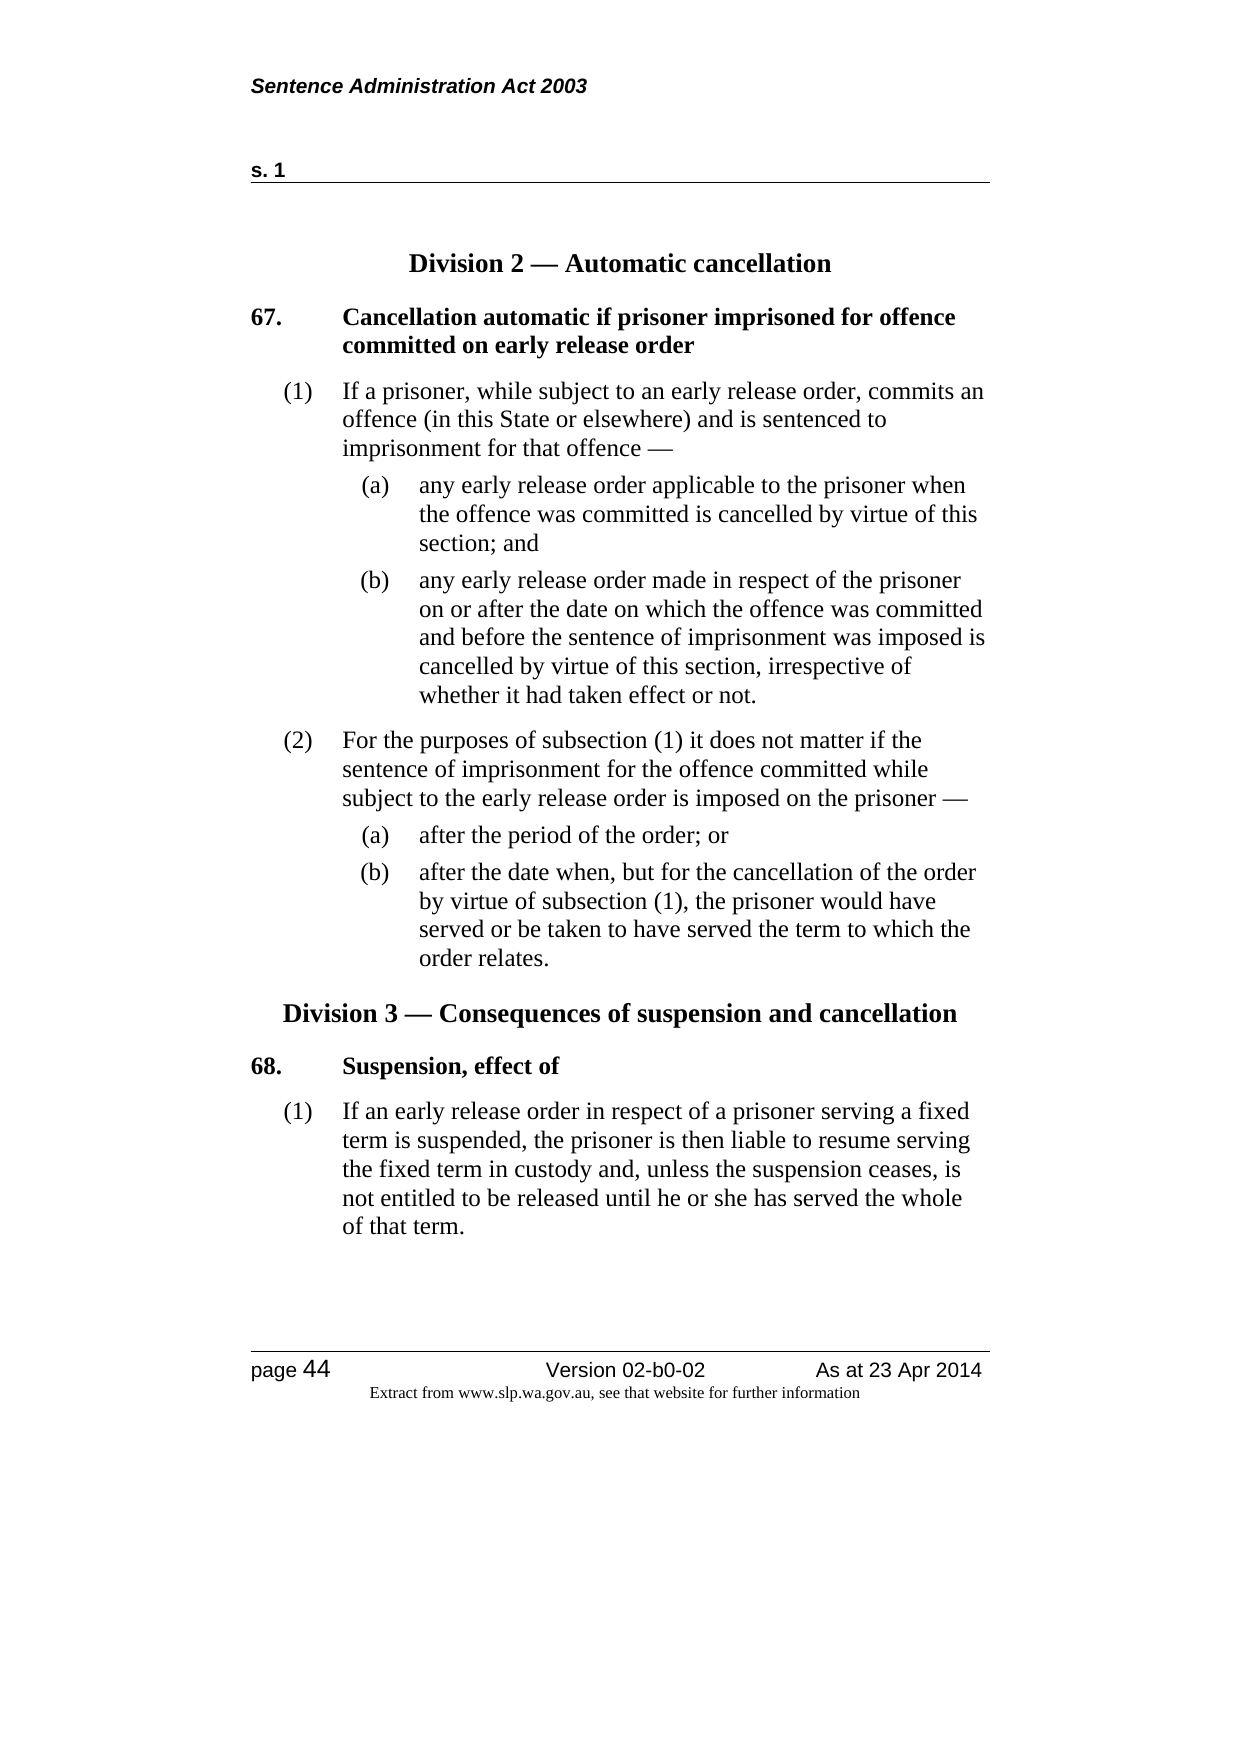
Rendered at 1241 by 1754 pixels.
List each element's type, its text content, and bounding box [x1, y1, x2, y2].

text (a) after the period of the order; or [251, 820, 990, 849]
text (1) If a prisoner, while subject to an early release order, commits an offence (in this State or elsewhere) and is sentenced to imprisonment for that offence — [251, 376, 990, 462]
text (1) If an early release order in respect of a prisoner serving a fixed term is suspended, the prisoner is then liable to resume serving the fixed term in custody and, unless the suspension ceases, is not entitled to be released until he or she has served the whole of that term. [251, 1096, 990, 1240]
text (2) For the purposes of subsection (1) it does not matter if the sentence of imprisonment for the offence committed while subject to the early release order is imposed on the prisoner — [251, 725, 990, 812]
text (b) any early release order made in respect of the prisoner on or after the date on which the offence was committed and before the sentence of imprisonment was imposed is cancelled by virtue of this section, irrespective of whether it had taken effect or not. [251, 565, 990, 709]
text (b) after the date when, but for the cancellation of the order by virtue of subsection (1), the prisoner would have served or be taken to have served the term to which the order relates. [251, 857, 990, 972]
subtitle Division 3 — Consequences of suspension and cancellation [251, 997, 990, 1028]
subtitle 68. Suspension, effect of [251, 1051, 990, 1080]
subtitle Division 2 — Automatic cancellation [251, 247, 990, 279]
text (a) any early release order applicable to the prisoner when the offence was committed is cancelled by virtue of this section; and [251, 470, 990, 557]
subtitle 67. Cancellation automatic if prisoner imprisoned for offence committed on early release order [251, 302, 990, 359]
